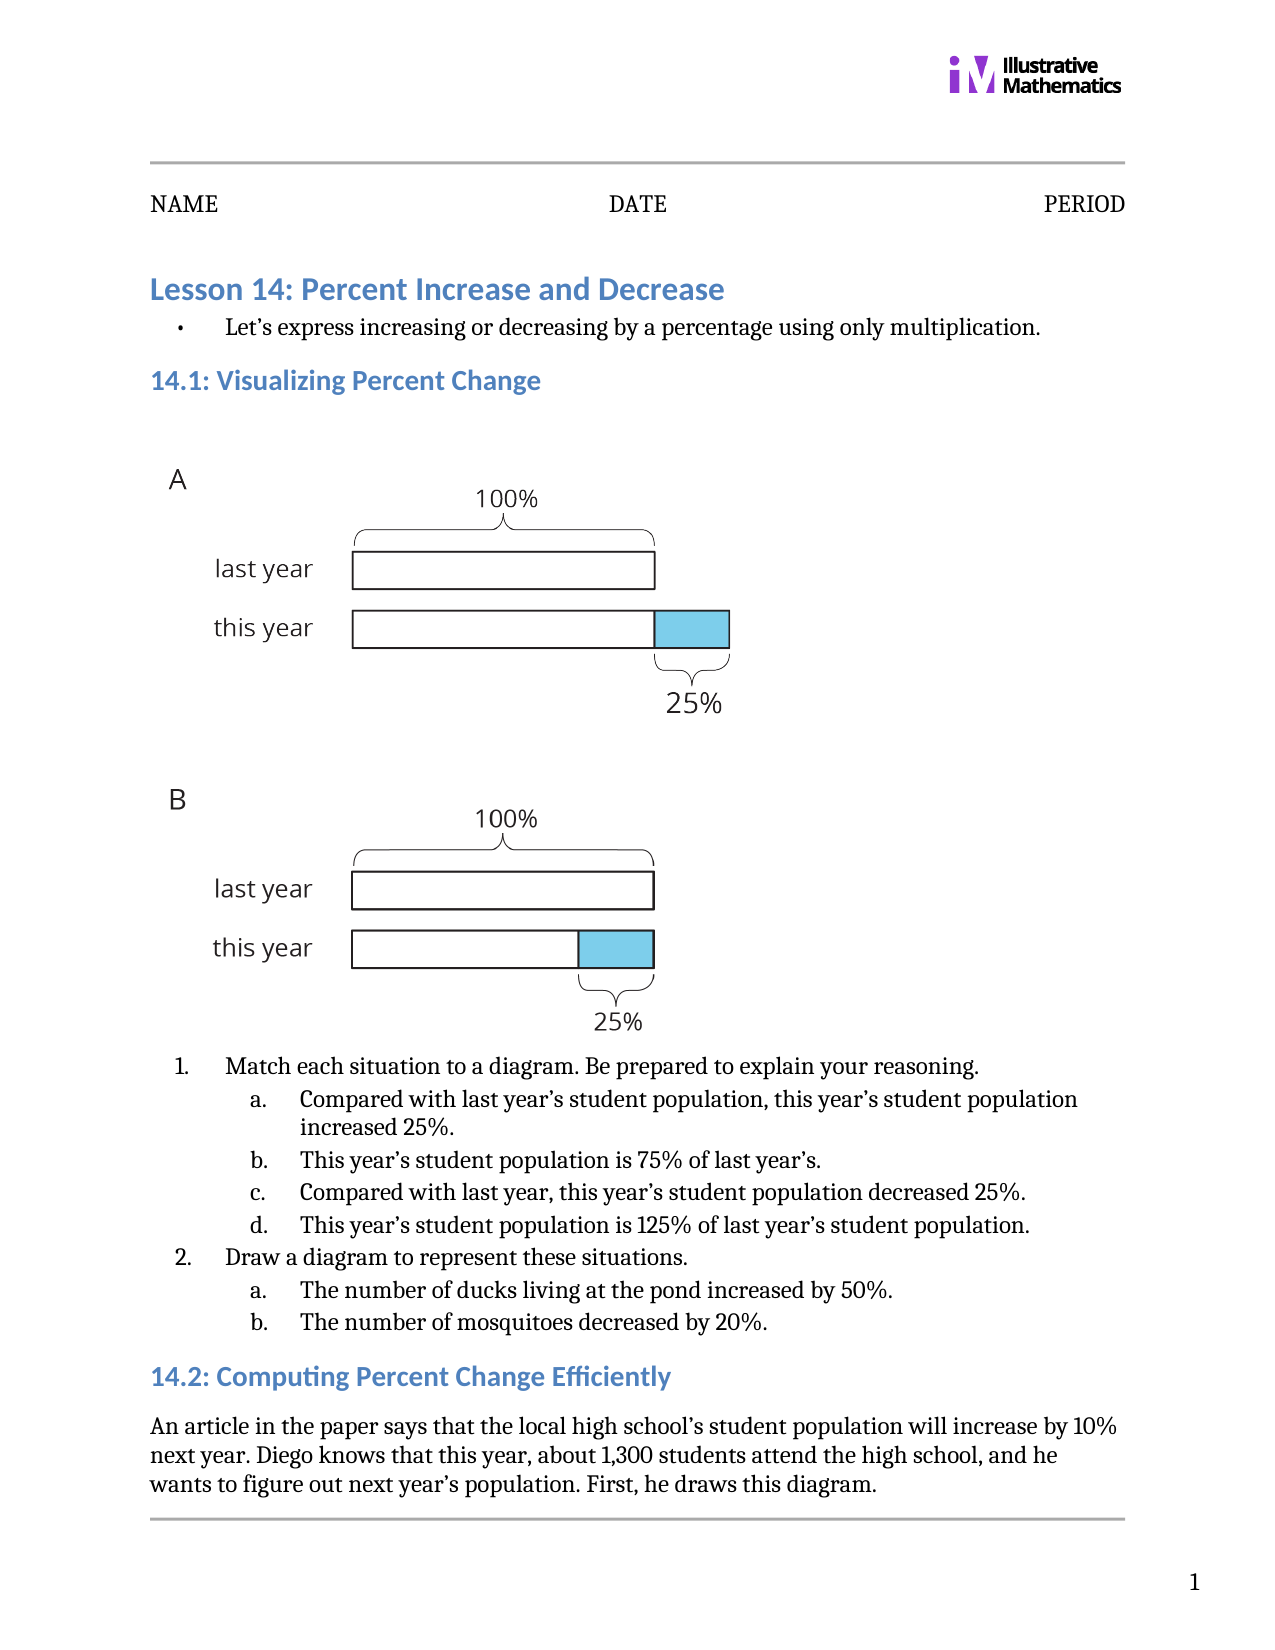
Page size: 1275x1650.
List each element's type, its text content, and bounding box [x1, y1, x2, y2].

subtitle 14.2: Computing Percent Change Efficiently [150, 1358, 1125, 1393]
list This year’s student population is 125% of last year’s student population. [250, 1211, 1125, 1239]
list The number of mosquitoes decreased by 20%. [250, 1308, 1125, 1337]
list Draw a diagram to represent these situations. [175, 1243, 1125, 1272]
list Compared with last year, this year’s student population decreased 25%. [250, 1178, 1125, 1207]
list Let’s express increasing or decreasing by a percentage using only multiplication. [175, 313, 1125, 342]
list Match each situation to a diagram. Be prepared to explain your reasoning. [175, 1052, 1125, 1081]
picture [949, 55, 1121, 93]
picture [168, 786, 734, 1034]
list The number of ducks living at the pond increased by 50%. [250, 1276, 1125, 1304]
picture [168, 464, 731, 721]
list This year’s student population is 75% of last year’s. [250, 1146, 1125, 1174]
subtitle Lesson 14: Percent Increase and Decrease [150, 268, 1125, 309]
list Compared with last year’s student population, this year’s student population increased 25%. [250, 1084, 1125, 1142]
subtitle 14.1: Visualizing Percent Change [150, 362, 1125, 398]
text An article in the paper says that the local high school’s student population will increase by 10% next year. Diego knows that this year, about 1,300 students attend the high school, and he wants to figure out next year’s population. First, he draws this diagram. [150, 1412, 1125, 1498]
